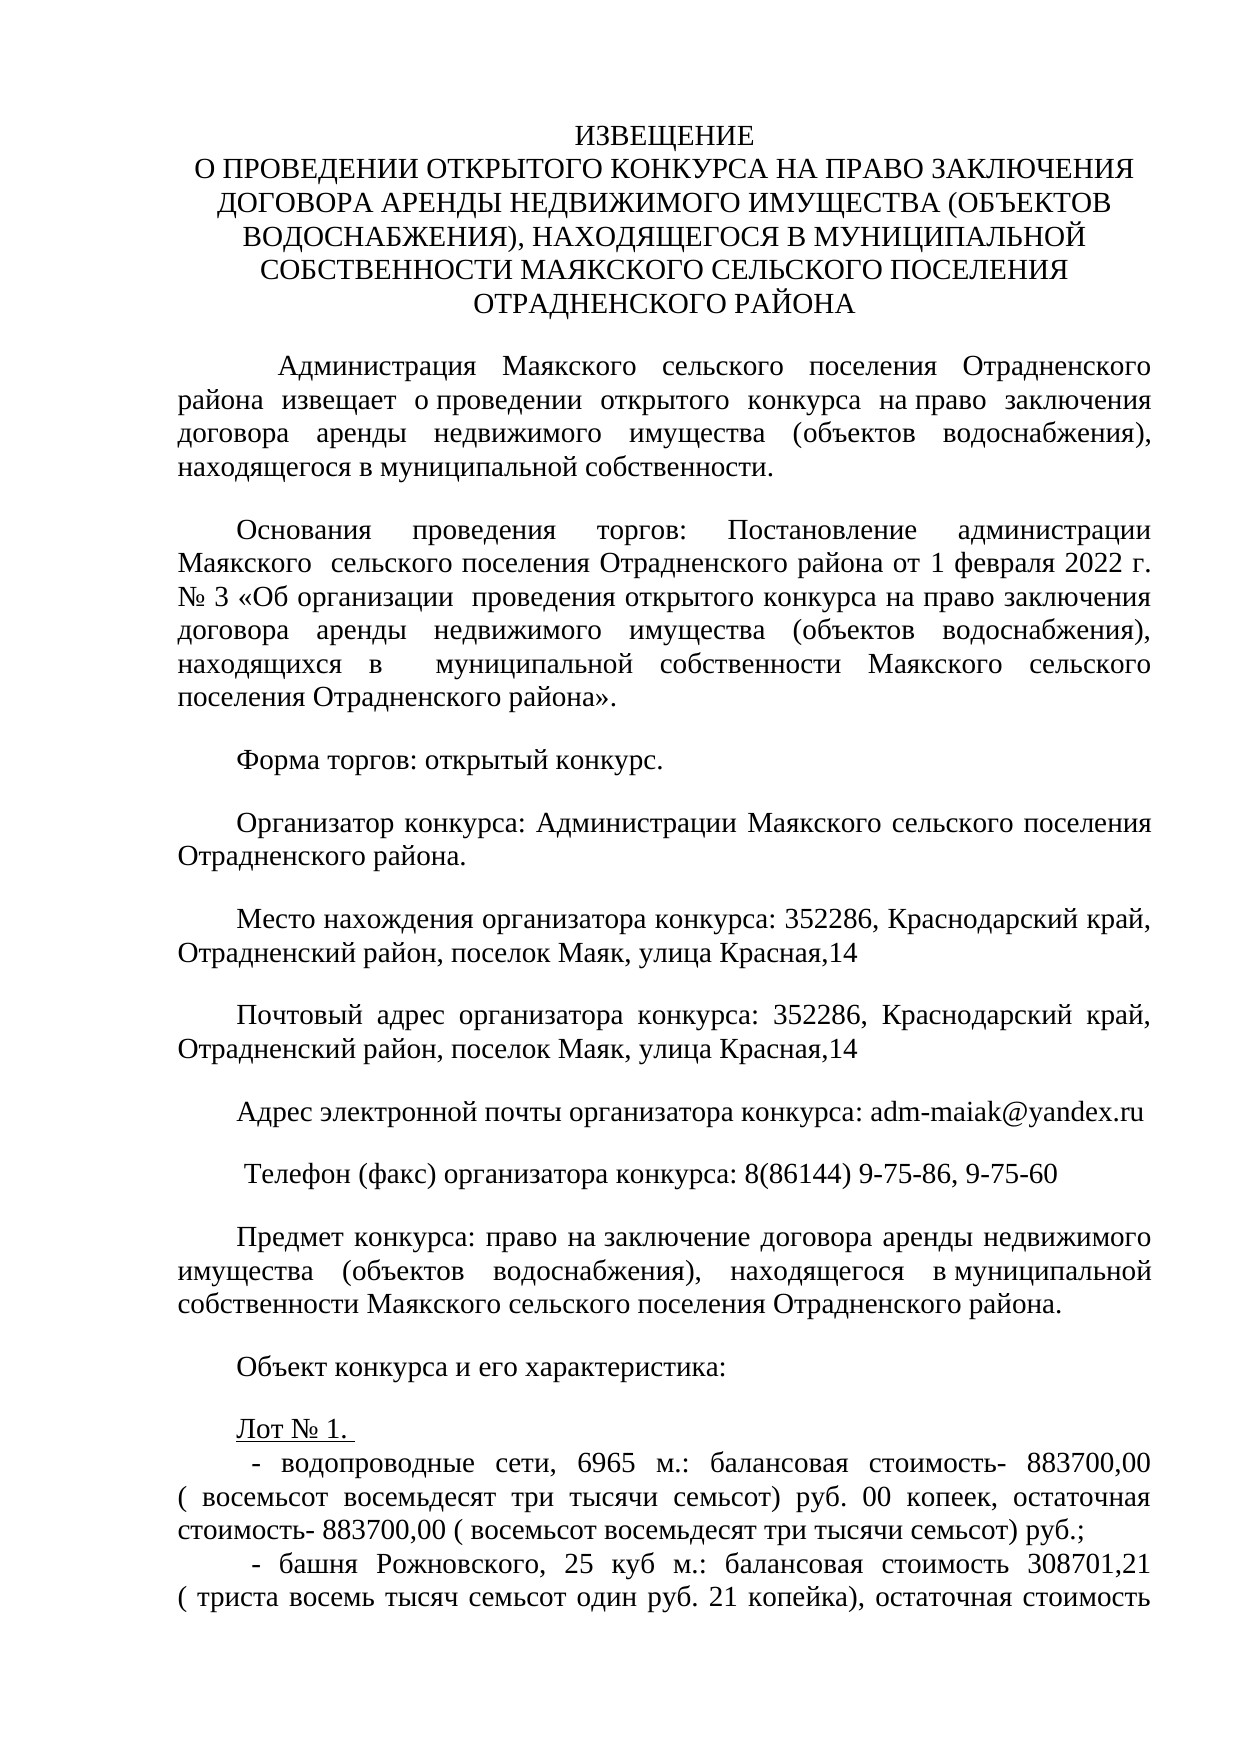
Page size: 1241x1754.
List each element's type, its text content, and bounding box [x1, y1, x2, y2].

text - водопроводные сети, 6965 м.: балансовая стоимость- 883700,00 ( восемьсот восемьдесят три тысячи семьсот) руб. 00 копеек, остаточная стоимость- 883700,00 ( восемьсот восемьдесят три тысячи семьсот) руб.; [177, 1445, 1152, 1546]
text ОТРАДНЕНСКОГО РАЙОНА [177, 286, 1152, 319]
text Адрес электронной почты организатора конкурса: adm-maiak@yandex.ru [177, 1094, 1152, 1127]
text Место нахождения организатора конкурса: 352286, Краснодарский край, Отрадненский район, поселок Маяк, улица Красная,14 [177, 901, 1152, 968]
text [177, 1546, 1152, 1613]
text ИЗВЕЩЕНИЕ [177, 118, 1152, 152]
text Форма торгов: открытый конкурс. [177, 742, 1152, 776]
text О ПРОВЕДЕНИИ ОТКРЫТОГО КОНКУРСА НА ПРАВО ЗАКЛЮЧЕНИЯ ДОГОВОРА АРЕНДЫ НЕДВИЖИМОГО ИМУЩЕСТВА (ОБЪЕКТОВ ВОДОСНАБЖЕНИЯ), НАХОДЯЩЕГОСЯ В МУНИЦИПАЛЬНОЙ СОБСТВЕННОСТИ МАЯКСКОГО СЕЛЬСКОГО ПОСЕЛЕНИЯ [177, 152, 1152, 286]
text Лот № 1. [177, 1412, 1152, 1445]
text Предмет конкурса: право на заключение договора аренды недвижимого имущества (объектов водоснабжения), находящегося в муниципальной собственности Маякского сельского поселения Отрадненского района. [177, 1219, 1152, 1320]
text Организатор конкурса: Администрации Маякского сельского поселения Отрадненского района. [177, 805, 1152, 872]
text Основания проведения торгов: Постановление администрации Маякского сельского поселения Отрадненского района от 1 февраля 2022 г. № 3 «Об организации проведения открытого конкурса на право заключения договора аренды недвижимого имущества (объектов водоснабжения), находящихся в муниципальной собственности Маякского сельского поселения Отрадненского района». [177, 512, 1152, 713]
text Телефон (факс) организатора конкурса: 8(86144) 9-75-86, 9-75-60 [177, 1156, 1152, 1190]
text Почтовый адрес организатора конкурса: 352286, Краснодарский край, Отрадненский район, поселок Маяк, улица Красная,14 [177, 997, 1152, 1064]
text Администрация Маякского сельского поселения Отрадненского района извещает о проведении открытого конкурса на право заключения договора аренды недвижимого имущества (объектов водоснабжения), находящегося в муниципальной собственности. [177, 348, 1152, 483]
text Объект конкурса и его характеристика: [177, 1349, 1152, 1382]
